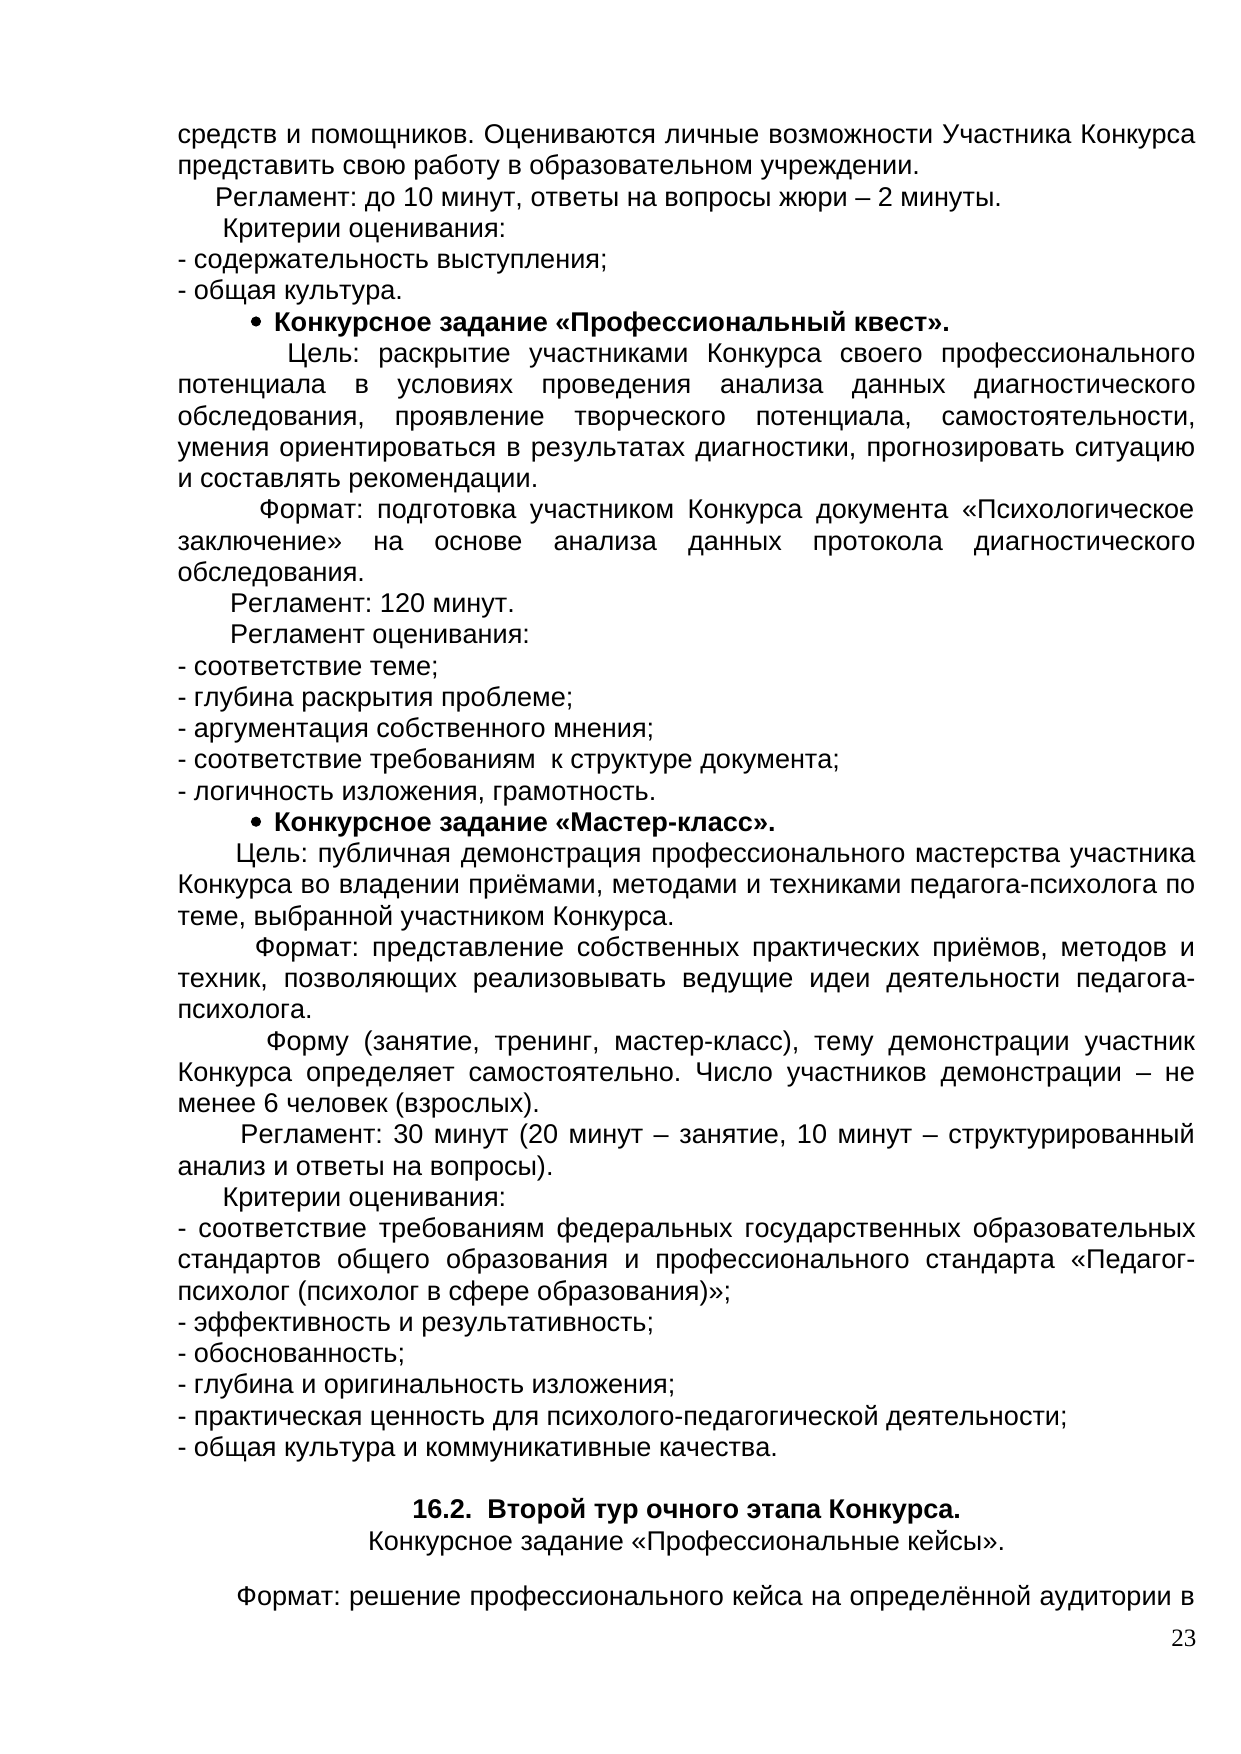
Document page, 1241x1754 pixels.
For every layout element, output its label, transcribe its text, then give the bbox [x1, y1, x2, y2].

list Конкурсное задание «Профессиональный квест». [251, 306, 1196, 337]
text - соответствие требованиям к структуре документа; [177, 743, 1196, 774]
text - логичность изложения, грамотность. [177, 774, 1196, 806]
list Второй тур очного этапа Конкурса. [177, 1493, 1196, 1524]
text Критерии оценивания: [177, 1181, 1196, 1212]
text Форму (занятие, тренинг, мастер-класс), тему демонстрации участник Конкурса определяет самостоятельно. Число участников демонстрации – не менее 6 человек (взрослых). [177, 1024, 1196, 1118]
text Конкурсное задание «Профессиональные кейсы». [177, 1524, 1196, 1556]
text - эффективность и результативность; [177, 1306, 1196, 1337]
list - общая культура. [177, 274, 1196, 306]
text - глубина раскрытия проблеме; [177, 681, 1196, 712]
text - общая культура и коммуникативные качества. [177, 1431, 1196, 1462]
list Критерии оценивания: [177, 212, 1196, 243]
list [177, 118, 1196, 181]
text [177, 1580, 1196, 1611]
text - соответствие теме; [177, 649, 1196, 681]
list - содержательность выступления; [177, 243, 1196, 274]
text - аргументация собственного мнения; [177, 712, 1196, 743]
text Регламент оценивания: [177, 618, 1196, 649]
text Формат: подготовка участником Конкурса документа «Психологическое заключение» на основе анализа данных протокола диагностического обследования. [177, 493, 1196, 587]
list Конкурсное задание «Мастер-класс». [251, 806, 1196, 837]
text - соответствие требованиям федеральных государственных образовательных стандартов общего образования и профессионального стандарта «Педагог-психолог (психолог в сфере образования)»; [177, 1212, 1196, 1306]
text - обоснованность; [177, 1337, 1196, 1368]
text Формат: представление собственных практических приёмов, методов и техник, позволяющих реализовывать ведущие идеи деятельности педагога-психолога. [177, 931, 1196, 1024]
text - практическая ценность для психолого-педагогической деятельности; [177, 1399, 1196, 1431]
text - глубина и оригинальность изложения; [177, 1368, 1196, 1399]
text Цель: публичная демонстрация профессионального мастерства участника Конкурса во владении приёмами, методами и техниками педагога-психолога по теме, выбранной участником Конкурса. [177, 837, 1196, 931]
text Регламент: 30 минут (20 минут – занятие, 10 минут – структурированный анализ и ответы на вопросы). [177, 1118, 1196, 1181]
text Цель: раскрытие участниками Конкурса своего профессионального потенциала в условиях проведения анализа данных диагностического обследования, проявление творческого потенциала, самостоятельности, умения ориентироваться в результатах диагностики, прогнозировать ситуацию и составлять рекомендации. [177, 337, 1196, 493]
text Регламент: 120 минут. [177, 587, 1196, 618]
list Регламент: до 10 минут, ответы на вопросы жюри – 2 минуты. [177, 181, 1196, 212]
